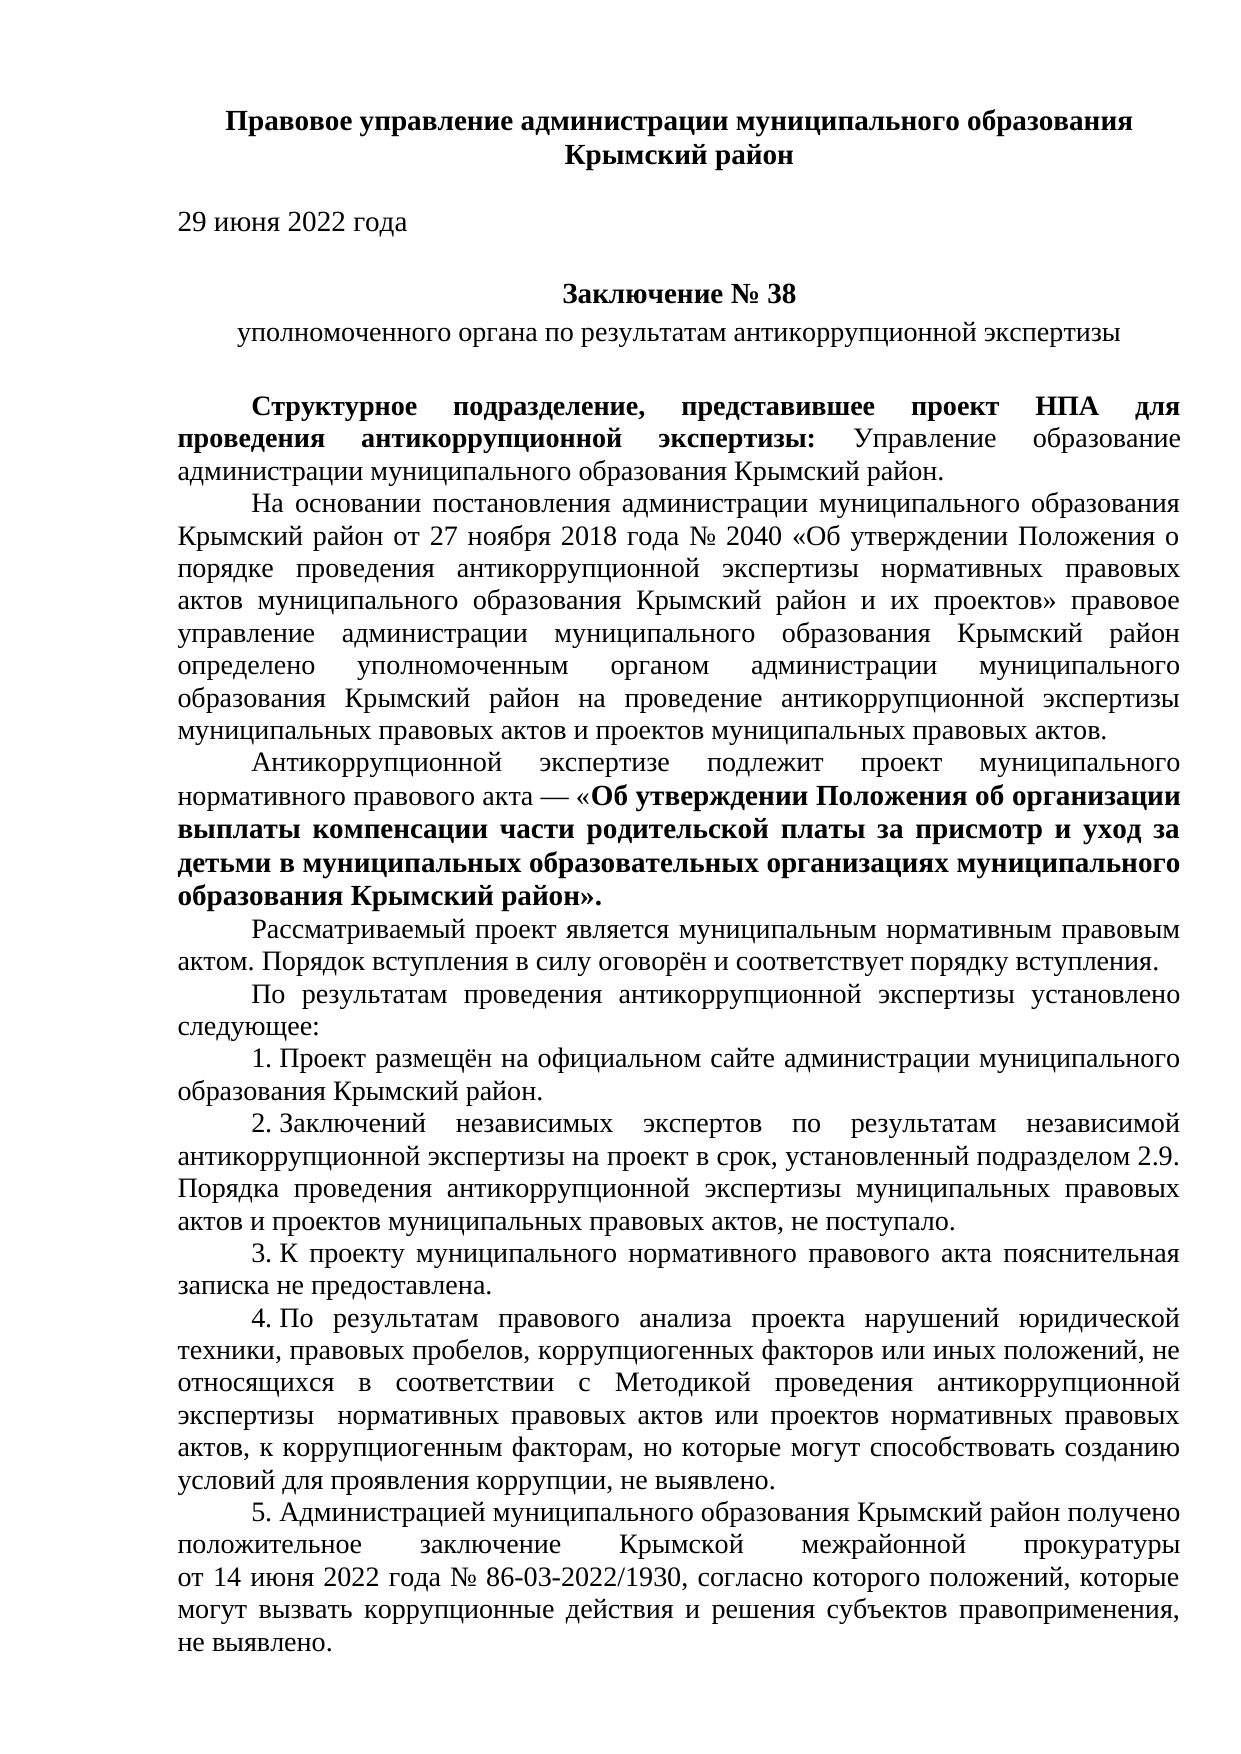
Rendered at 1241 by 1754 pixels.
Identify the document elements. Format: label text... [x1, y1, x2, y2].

text 5. Администрацией муниципального образования Крымский район получено положительное заключение Крымской межрайонной прокуратуры от 14 июня 2022 года № 86-03-2022/1930, согласно которого положений, которые могут вызвать коррупционные действия и решения субъектов правоприменения, не выявлено. [177, 1495, 1181, 1657]
text По результатам проведения антикоррупционной экспертизы установлено следующее: [177, 977, 1181, 1042]
text Правовое управление администрации муниципального образования Крымский район [177, 103, 1181, 171]
text уполномоченного органа по результатам антикоррупционной экспертизы [177, 315, 1181, 347]
text 1. Проект размещён на официальном сайте администрации муниципального образования Крымский район. [177, 1042, 1181, 1106]
text Рассматриваемый проект является муниципальным нормативным правовым актом. Порядок вступления в силу оговорён и соответствует порядку вступления. [177, 912, 1181, 977]
text Антикоррупционной экспертизе подлежит проект муниципального нормативного правового акта — «Об утверждении Положения об организации выплаты компенсации части родительской платы за присмотр и уход за детьми в муниципальных образовательных организациях муниципального образования Крымский район». [177, 745, 1181, 912]
text 4. По результатам правового анализа проекта нарушений юридической техники, правовых пробелов, коррупциогенных факторов или иных положений, не относящихся в соответствии с Методикой проведения антикоррупционной экспертизы нормативных правовых актов или проектов нормативных правовых актов, к коррупциогенным факторам, но которые могут способствовать созданию условий для проявления коррупции, не выявлено. [177, 1301, 1181, 1495]
text На основании постановления администрации муниципального образования Крымский район от 27 ноября 2018 года № 2040 «Об утверждении Положения о порядке проведения антикоррупционной экспертизы нормативных правовых актов муниципального образования Крымский район и их проектов» правовое управление администрации муниципального образования Крымский район определено уполномоченным органом администрации муниципального образования Крымский район на проведение антикоррупционной экспертизы муниципальных правовых актов и проектов муниципальных правовых актов. [177, 486, 1181, 745]
text 3. К проекту муниципального нормативного правового акта пояснительная записка не предоставлена. [177, 1236, 1181, 1301]
text Заключение № 38 [177, 276, 1181, 310]
text Структурное подразделение, представившее проект НПА для проведения антикоррупционной экспертизы: Управление образование администрации муниципального образования Крымский район. [177, 389, 1181, 486]
text 2. Заключений независимых экспертов по результатам независимой антикоррупционной экспертизы на проект в срок, установленный подразделом 2.9. Порядка проведения антикоррупционной экспертизы муниципальных правовых актов и проектов муниципальных правовых актов, не поступало. [177, 1106, 1181, 1236]
text 29 июня 2022 года [177, 204, 1181, 238]
